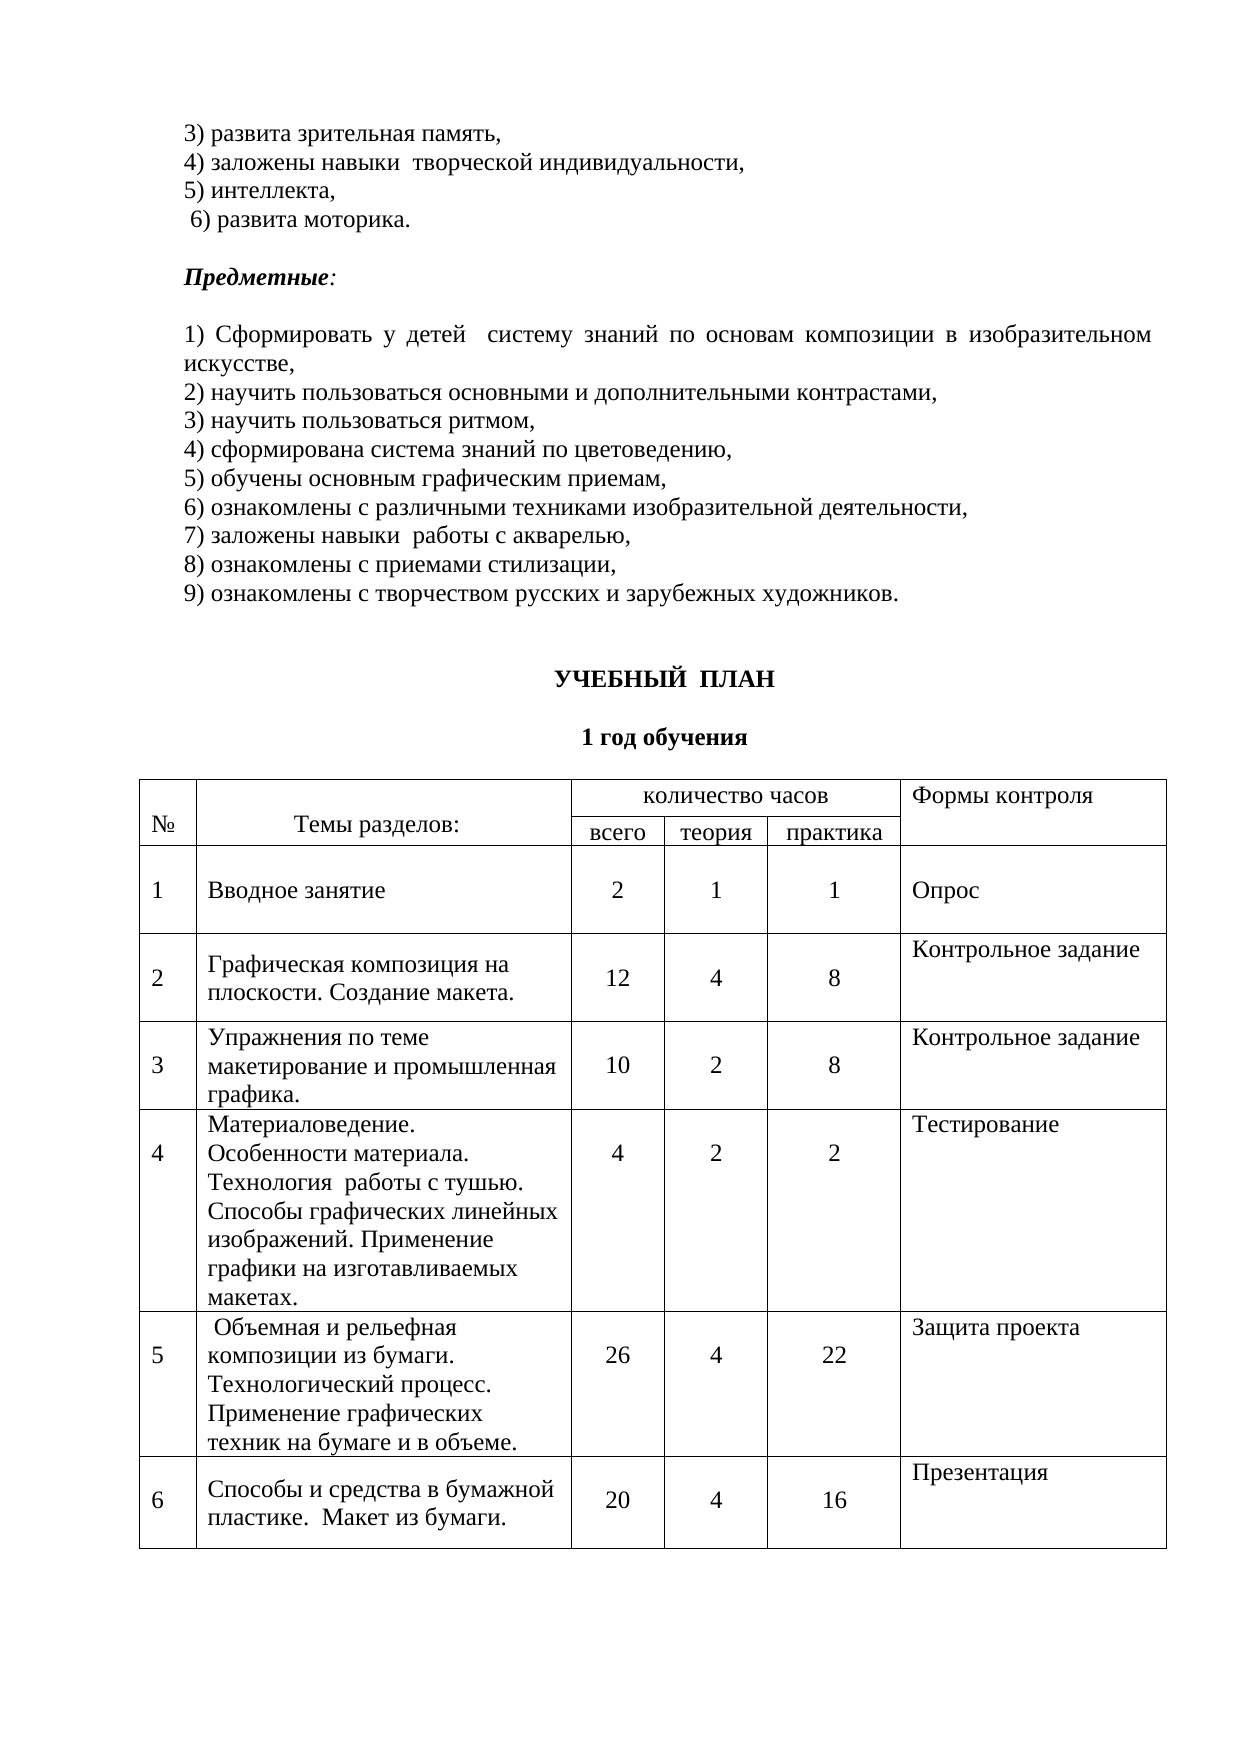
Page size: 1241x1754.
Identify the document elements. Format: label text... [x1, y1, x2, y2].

text 7) заложены навыки работы с акварелью, [183, 521, 1152, 549]
table_header Формы контроля [901, 780, 1166, 845]
table_cell 4 [665, 934, 767, 1021]
table_cell теория [665, 817, 767, 845]
table_cell Вводное занятие [197, 846, 571, 933]
text 6) ознакомлены с различными техниками изобразительной деятельности, [183, 492, 1152, 521]
table_cell 6 [140, 1457, 196, 1548]
table_cell 1 [768, 846, 900, 933]
text 5) обучены основным графическим приемам, [183, 463, 1152, 492]
text Предметные: [177, 262, 1152, 291]
table_cell 26 [572, 1312, 664, 1456]
table_cell 2 [665, 1022, 767, 1108]
table_header количество часов [572, 780, 900, 816]
table_cell Объемная и рельефная композиции из бумаги. Технологический процесс. Применение графических техник на бумаге и в объеме. [197, 1312, 571, 1456]
table_cell 2 [572, 846, 664, 933]
text 3) развита зрительная память, [183, 118, 1152, 147]
table_cell 1 [140, 846, 196, 933]
text 1 год обучения [177, 722, 1152, 751]
table_cell Способы и средства в бумажной пластике. Макет из бумаги. [197, 1457, 571, 1548]
table_cell 10 [572, 1022, 664, 1108]
text 6) развита моторика. [183, 204, 1152, 233]
text 9) ознакомлены с творчеством русских и зарубежных художников. [183, 578, 1152, 607]
table_cell Защита проекта [901, 1312, 1166, 1456]
text УЧЕБНЫЙ ПЛАН [177, 664, 1152, 693]
table_cell 5 [140, 1312, 196, 1456]
table_cell практика [768, 817, 900, 845]
table_cell Материаловедение. Особенности материала. Технология работы с тушью. Способы графических линейных изображений. Применение графики на изготавливаемых макетах. [197, 1110, 571, 1311]
table_cell Презентация [901, 1457, 1166, 1548]
text 1) Сформировать у детей систему знаний по основам композиции в изобразительном искусстве, [183, 319, 1152, 377]
table_cell 2 [140, 934, 196, 1021]
table_cell 8 [768, 934, 900, 1021]
table_cell 22 [768, 1312, 900, 1456]
table_header 5№ [140, 780, 196, 845]
text 5) интеллекта, [183, 176, 1152, 204]
table_cell 4 [572, 1110, 664, 1311]
text 8) ознакомлены с приемами стилизации, [183, 549, 1152, 578]
text 4) сформирована система знаний по цветоведению, [183, 434, 1152, 463]
table_cell Контрольное задание [901, 934, 1166, 1021]
table_cell 4 [140, 1110, 196, 1311]
table_cell 20 [572, 1457, 664, 1548]
text 4) заложены навыки творческой индивидуальности, [183, 147, 1152, 176]
table_cell 2 [665, 1110, 767, 1311]
text 2) научить пользоваться основными и дополнительными контрастами, [183, 377, 1152, 406]
table_cell 3 [140, 1022, 196, 1108]
table_cell 12 [572, 934, 664, 1021]
table_header Темы разделов: [197, 780, 571, 845]
table_cell 8 [768, 1022, 900, 1108]
table_cell Тестирование [901, 1110, 1166, 1311]
table_cell Графическая композиция на плоскости. Создание макета. [197, 934, 571, 1021]
table_cell 4 [665, 1457, 767, 1548]
table_cell 2 [768, 1110, 900, 1311]
table_cell Контрольное задание [901, 1022, 1166, 1108]
table_cell Упражнения по теме макетирование и промышленная графика. [197, 1022, 571, 1108]
table_cell 1 [665, 846, 767, 933]
table_cell 16 [768, 1457, 900, 1548]
table_cell Опрос [901, 846, 1166, 933]
table_cell 4 [665, 1312, 767, 1456]
text 3) научить пользоваться ритмом, [183, 406, 1152, 434]
table_cell всего [572, 817, 664, 845]
